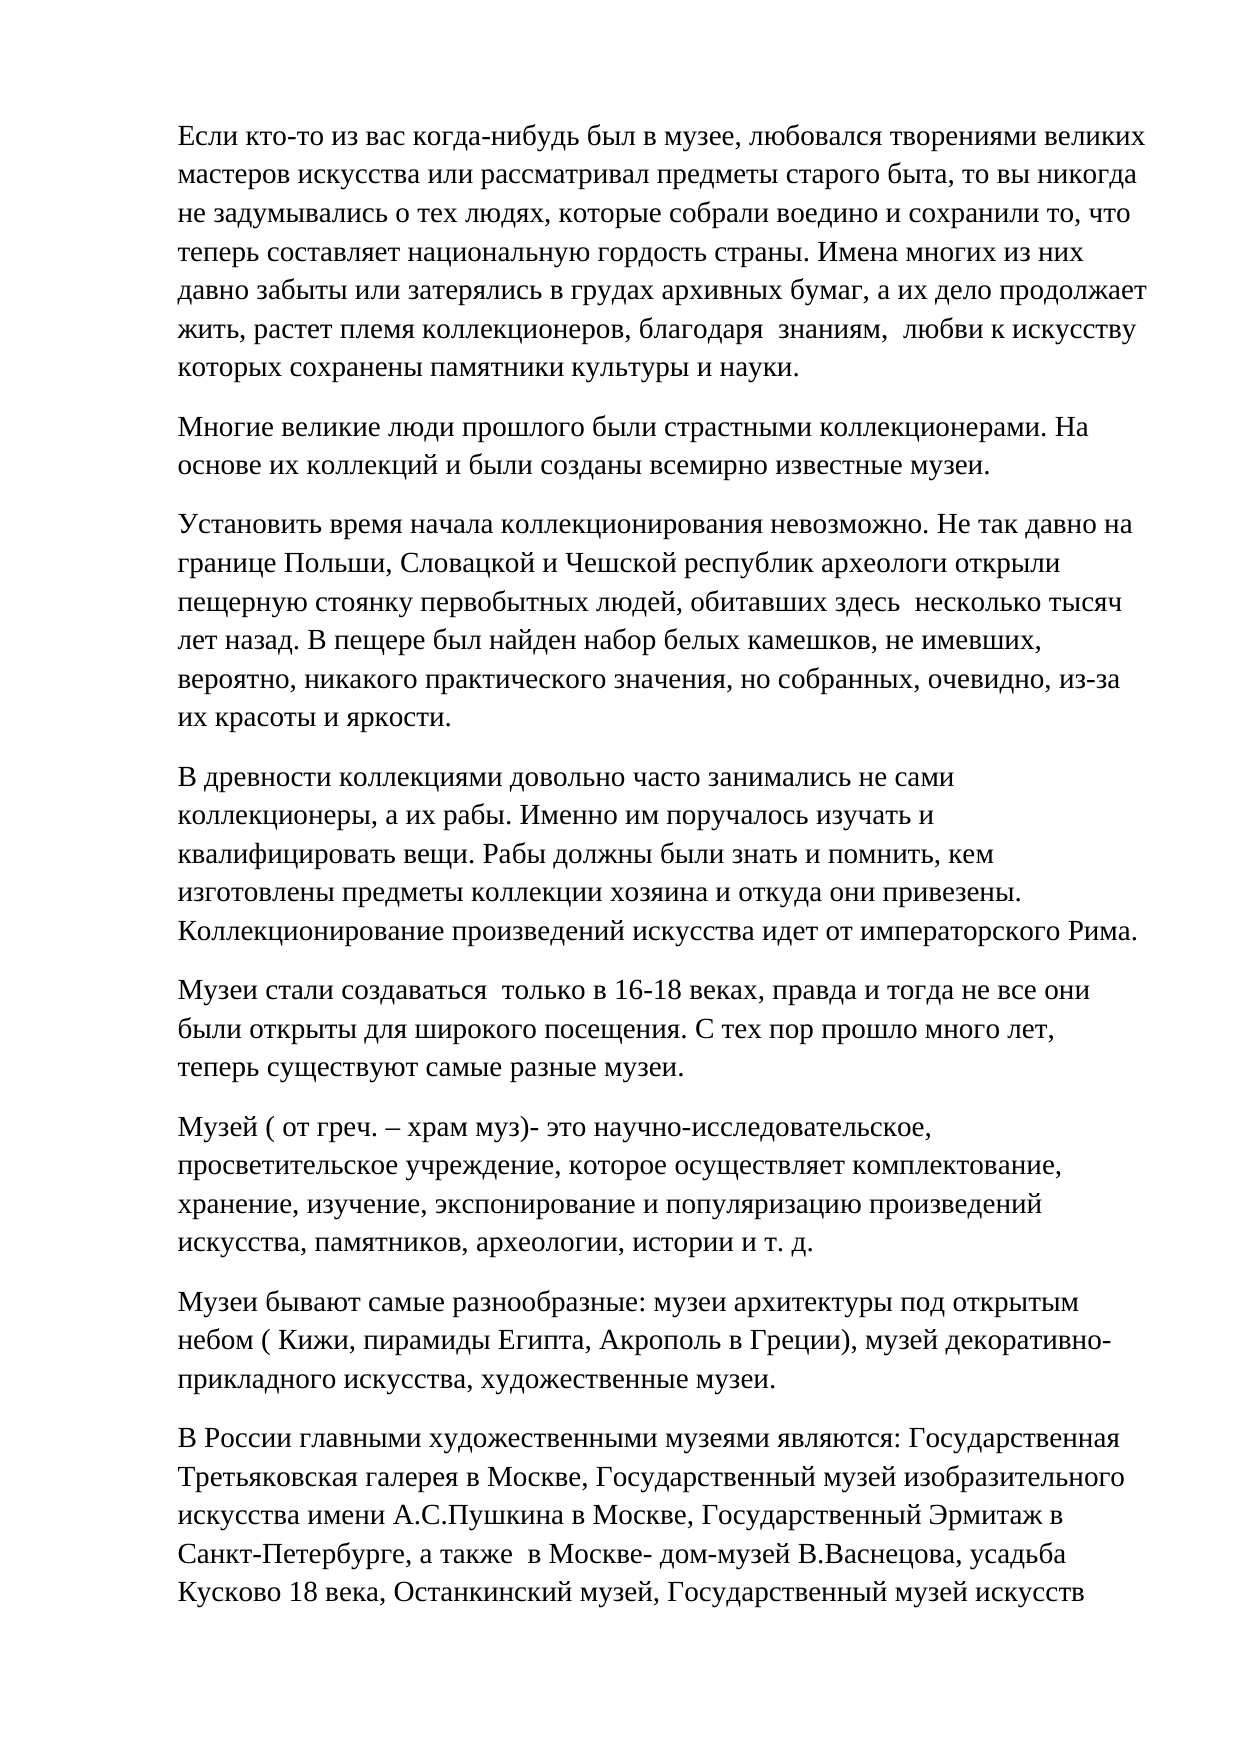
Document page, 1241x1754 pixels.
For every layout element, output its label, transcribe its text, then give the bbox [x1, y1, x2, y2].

text Установить время начала коллекционирования невозможно. Не так давно на границе Польши, Словацкой и Чешской республик археологи открыли пещерную стоянку первобытных людей, обитавших здесь несколько тысяч лет назад. В пещере был найден набор белых камешков, не имевших, вероятно, никакого практического значения, но собранных, очевидно, из-за их красоты и яркости. [177, 507, 1152, 733]
text Если кто-то из вас когда-нибудь был в музее, любовался творениями великих мастеров искусства или рассматривал предметы старого быта, то вы никогда не задумывались о тех людях, которые собрали воедино и сохранили то, что теперь составляет национальную гордость страны. Имена многих из них давно забыты или затерялись в грудах архивных бумаг, а их дело продолжает жить, растет племя коллекционеров, благодаря знаниям, любви к искусству которых сохранены памятники культуры и науки. [177, 118, 1152, 383]
text Музеи стали создаваться только в 16-18 веках, правда и тогда не все они были открыты для широкого посещения. С тех пор прошло много лет, теперь существуют самые разные музеи. [177, 972, 1152, 1083]
text Музей ( от греч. – храм муз)- это научно-исследовательское, просветительское учреждение, которое осуществляет комплектование, хранение, изучение, экспонирование и популяризацию произведений искусства, памятников, археологии, истории и т. д. [177, 1109, 1152, 1258]
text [177, 1420, 1152, 1608]
text В древности коллекциями довольно часто занимались не сами коллекционеры, а их рабы. Именно им поручалось изучать и квалифицировать вещи. Рабы должны были знать и помнить, кем изготовлены предметы коллекции хозяина и откуда они привезены. Коллекционирование произведений искусства идет от императорского Рима. [177, 759, 1152, 946]
text Музеи бывают самые разнообразные: музеи архитектуры под открытым небом ( Кижи, пирамиды Египта, Акрополь в Греции), музей декоративно-прикладного искусства, художественные музеи. [177, 1284, 1152, 1394]
text Многие великие люди прошлого были страстными коллекционерами. На основе их коллекций и были созданы всемирно известные музеи. [177, 409, 1152, 481]
